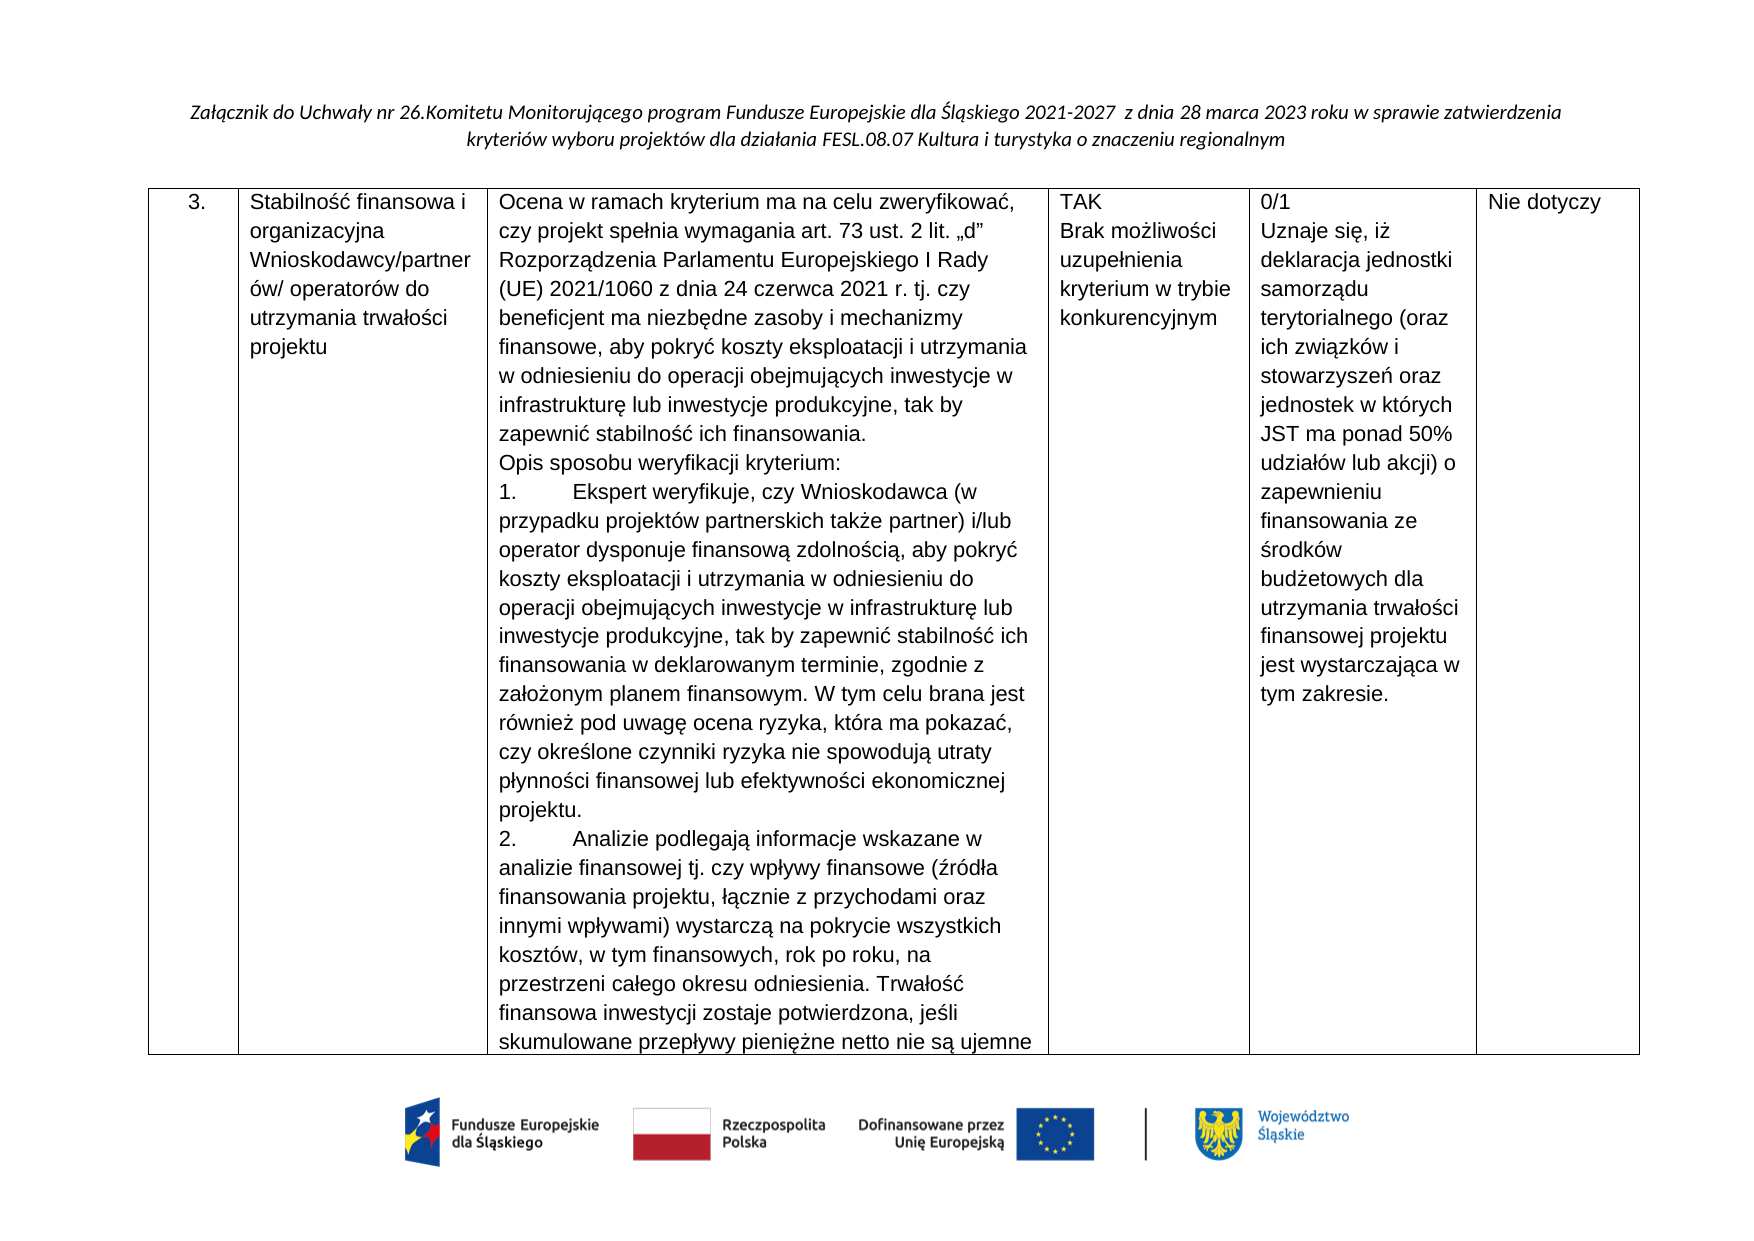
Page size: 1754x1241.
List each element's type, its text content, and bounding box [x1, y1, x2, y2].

table_cell Nie dotyczy [1477, 189, 1639, 1054]
table_cell Stabilność finansowa i organizacyjna Wnioskodawcy/partnerów/ operatorów do utrzymania trwałości projektu [239, 189, 487, 1054]
picture [405, 1097, 1349, 1167]
table_cell [149, 189, 238, 1054]
table_cell TAK Brak możliwości uzupełnienia kryterium w trybie konkurencyjnym [1049, 189, 1249, 1054]
